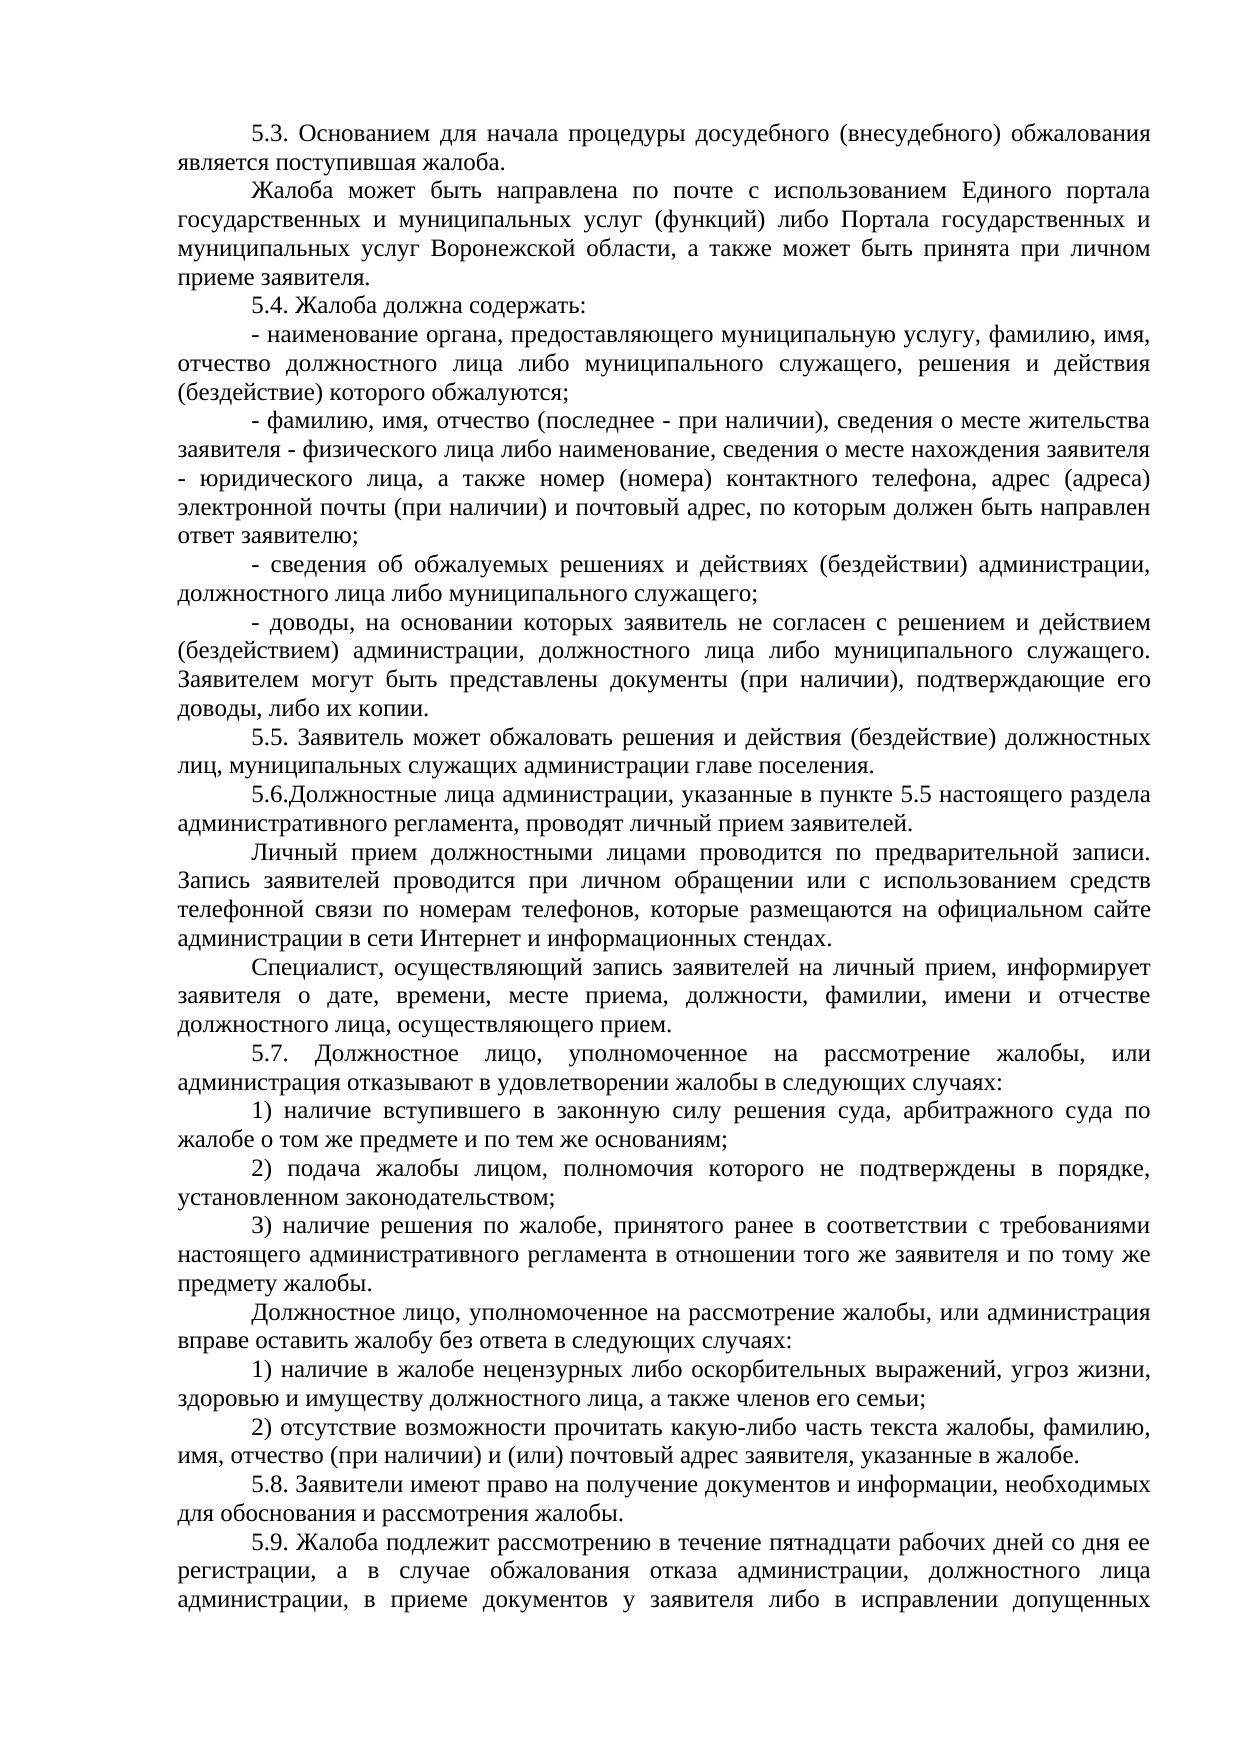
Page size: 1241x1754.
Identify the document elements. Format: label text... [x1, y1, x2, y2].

text Должностное лицо, уполномоченное на рассмотрение жалобы, или администрация вправе оставить жалобу без ответа в следующих случаях: [177, 1297, 1152, 1354]
text 5.8. Заявители имеют право на получение документов и информации, необходимых для обоснования и рассмотрения жалобы. [177, 1469, 1152, 1527]
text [177, 1527, 1152, 1613]
text - доводы, на основании которых заявитель не согласен с решением и действием (бездействием) администрации, должностного лица либо муниципального служащего. Заявителем могут быть представлены документы (при наличии), подтверждающие его доводы, либо их копии. [177, 607, 1152, 722]
text 5.4. Жалоба должна содержать: [177, 291, 1152, 319]
text 5.3. Основанием для начала процедуры досудебного (внесудебного) обжалования является поступившая жалоба. [177, 118, 1152, 176]
text 2) отсутствие возможности прочитать какую-либо часть текста жалобы, фамилию, имя, отчество (при наличии) и (или) почтовый адрес заявителя, указанные в жалобе. [177, 1412, 1152, 1469]
text - наименование органа, предоставляющего муниципальную услугу, фамилию, имя, отчество должностного лица либо муниципального служащего, решения и действия (бездействие) которого обжалуются; [177, 319, 1152, 406]
text Жалоба может быть направлена по почте с использованием Единого портала государственных и муниципальных услуг (функций) либо Портала государственных и муниципальных услуг Воронежской области, а также может быть принята при личном приеме заявителя. [177, 176, 1152, 291]
text 5.6.Должностные лица администрации, указанные в пункте 5.5 настоящего раздела административного регламента, проводят личный прием заявителей. [177, 779, 1152, 837]
text - фамилию, имя, отчество (последнее - при наличии), сведения о месте жительства заявителя - физического лица либо наименование, сведения о месте нахождения заявителя - юридического лица, а также номер (номера) контактного телефона, адрес (адреса) электронной почты (при наличии) и почтовый адрес, по которым должен быть направлен ответ заявителю; [177, 406, 1152, 549]
text 5.7. Должностное лицо, уполномоченное на рассмотрение жалобы, или администрация отказывают в удовлетворении жалобы в следующих случаях: [177, 1038, 1152, 1096]
text 1) наличие в жалобе нецензурных либо оскорбительных выражений, угроз жизни, здоровью и имуществу должностного лица, а также членов его семьи; [177, 1354, 1152, 1412]
text 2) подача жалобы лицом, полномочия которого не подтверждены в порядке, установленном законодательством; [177, 1153, 1152, 1211]
text 5.5. Заявитель может обжаловать решения и действия (бездействие) должностных лиц, муниципальных служащих администрации главе поселения. [177, 722, 1152, 779]
text Специалист, осуществляющий запись заявителей на личный прием, информирует заявителя о дате, времени, месте приема, должности, фамилии, имени и отчестве должностного лица, осуществляющего прием. [177, 952, 1152, 1038]
text 3) наличие решения по жалобе, принятого ранее в соответствии с требованиями настоящего административного регламента в отношении того же заявителя и по тому же предмету жалобы. [177, 1211, 1152, 1297]
text 1) наличие вступившего в законную силу решения суда, арбитражного суда по жалобе о том же предмете и по тем же основаниям; [177, 1096, 1152, 1153]
text - сведения об обжалуемых решениях и действиях (бездействии) администрации, должностного лица либо муниципального служащего; [177, 549, 1152, 607]
text Личный прием должностными лицами проводится по предварительной записи. Запись заявителей проводится при личном обращении или с использованием средств телефонной связи по номерам телефонов, которые размещаются на официальном сайте администрации в сети Интернет и информационных стендах. [177, 837, 1152, 952]
